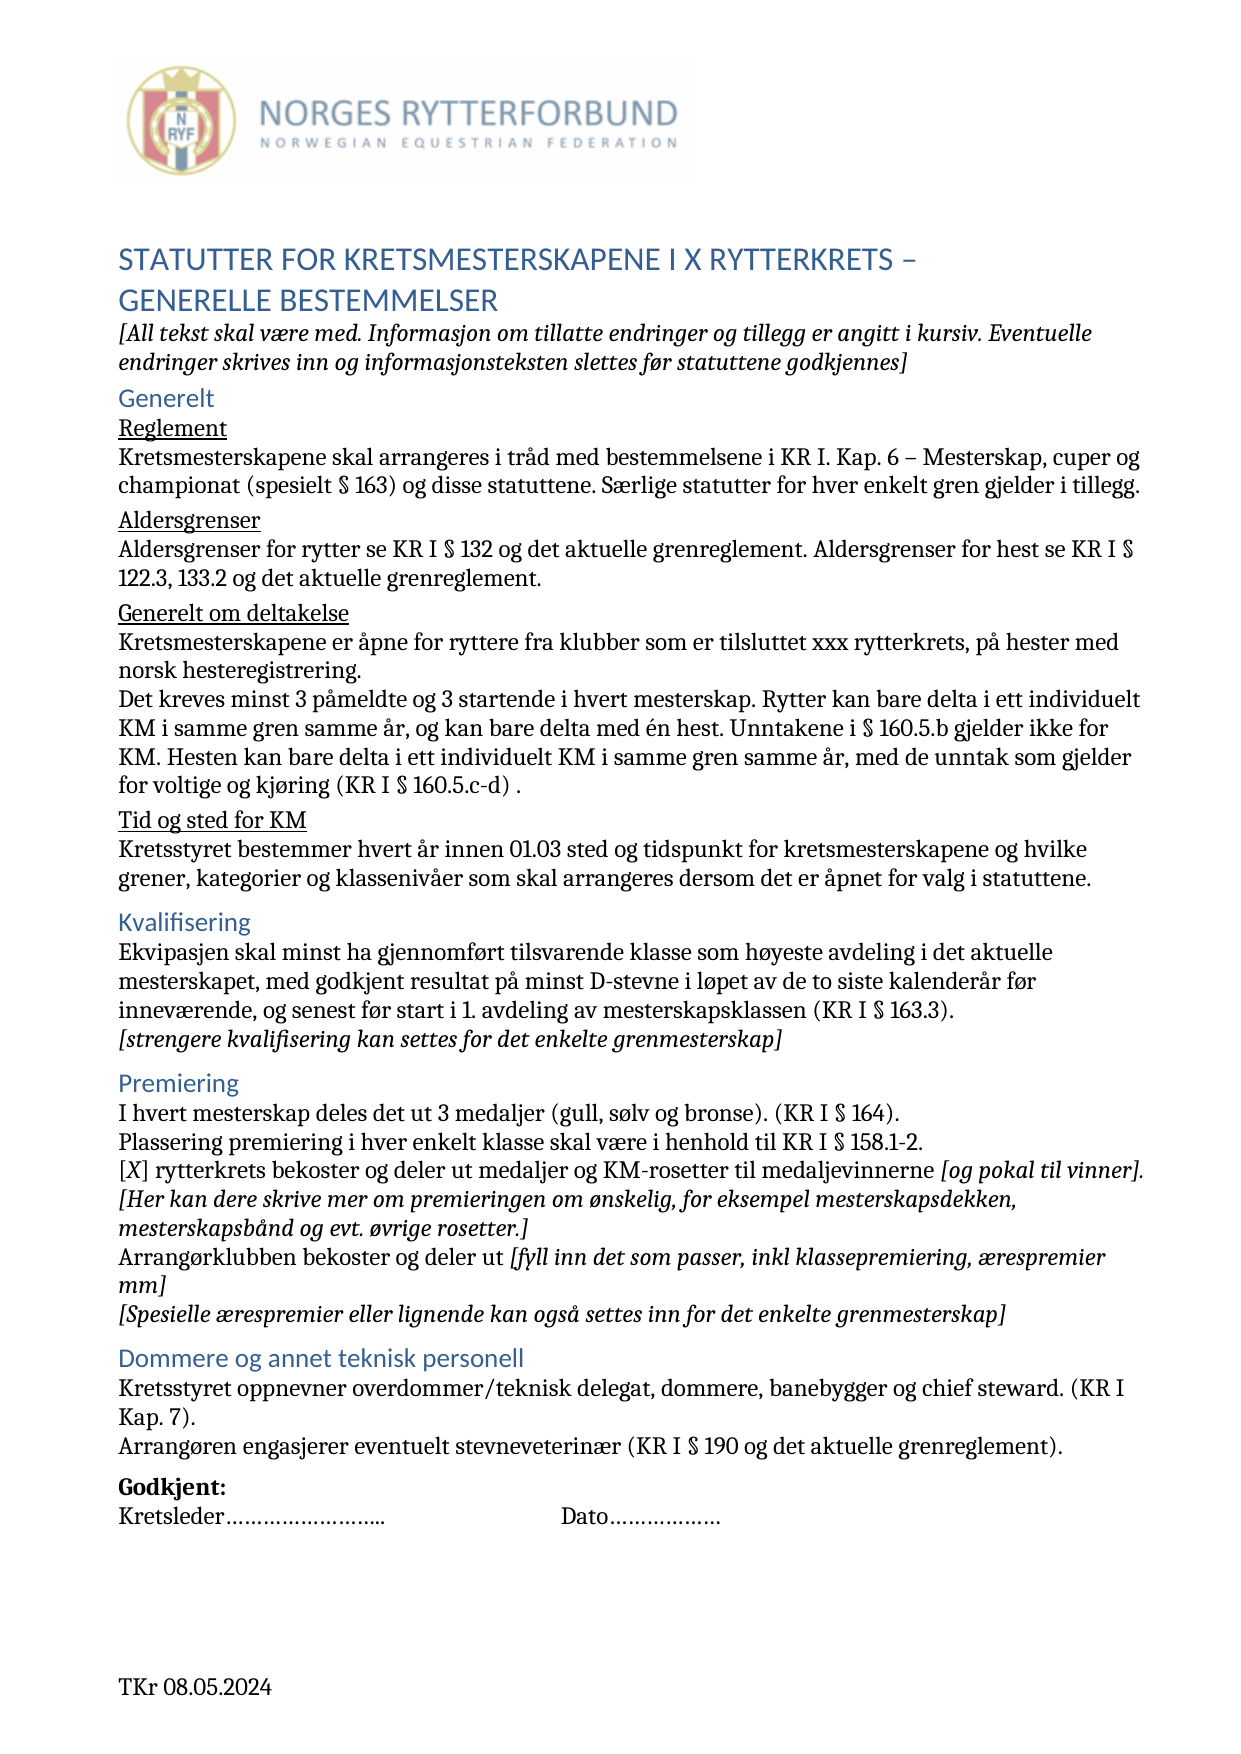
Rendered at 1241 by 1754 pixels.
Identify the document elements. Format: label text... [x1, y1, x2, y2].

text Plassering premiering i hver enkelt klasse skal være i henhold til KR I § 158.1-2. [118, 1127, 1152, 1156]
text Kretsleder…………………….. Dato……………… [118, 1502, 1152, 1531]
text Reglement [118, 414, 1152, 443]
text [strengere kvalifisering kan settes for det enkelte grenmesterskap] [118, 1024, 1152, 1053]
picture [118, 57, 695, 184]
subtitle Generelt [118, 381, 1152, 414]
subtitle STATUTTER FOR KRETSMESTERSKAPENE I X RYTTERKRETS – GENERELLE BESTEMMELSER [118, 238, 1152, 319]
text Aldersgrenser [118, 506, 1152, 535]
text Generelt om deltakelse [118, 599, 1152, 628]
text Ekvipasjen skal minst ha gjennomført tilsvarende klasse som høyeste avdeling i det aktuelle mesterskapet, med godkjent resultat på minst D-stevne i løpet av de to siste kalenderår før inneværende, og senest før start i 1. avdeling av mesterskapsklassen (KR I § 163.3). [118, 938, 1152, 1024]
subtitle Kvalifisering [118, 905, 1152, 938]
text Kretsmesterskapene er åpne for ryttere fra klubber som er tilsluttet xxx rytterkrets, på hester med norsk hesteregistrering. [118, 628, 1152, 685]
text Tid og sted for KM [118, 806, 1152, 835]
text Kretsmesterskapene skal arrangeres i tråd med bestemmelsene i KR I. Kap. 6 – Mesterskap, cuper og championat (spesielt § 163) og disse statuttene. Særlige statutter for hver enkelt gren gjelder i tillegg. [118, 443, 1152, 500]
text [X] rytterkrets bekoster og deler ut medaljer og KM-rosetter til medaljevinnerne [og pokal til vinner]. [Her kan dere skrive mer om premieringen om ønskelig, for eksempel mesterskapsdekken, mesterskapsbånd og evt. øvrige rosetter.] [118, 1156, 1152, 1242]
subtitle Premiering [118, 1066, 1152, 1099]
subtitle Dommere og annet teknisk personell [118, 1341, 1152, 1374]
text Kretsstyret bestemmer hvert år innen 01.03 sted og tidspunkt for kretsmesterskapene og hvilke grener, kategorier og klassenivåer som skal arrangeres dersom det er åpnet for valg i statuttene. [118, 835, 1152, 893]
text Det kreves minst 3 påmeldte og 3 startende i hvert mesterskap. Rytter kan bare delta i ett individuelt KM i samme gren samme år, og kan bare delta med én hest. Unntakene i § 160.5.b gjelder ikke for KM. Hesten kan bare delta i ett individuelt KM i samme gren samme år, med de unntak som gjelder for voltige og kjøring (KR I § 160.5.c-d) . [118, 685, 1152, 800]
text Arrangørklubben bekoster og deler ut [fyll inn det som passer, inkl klassepremiering, ærespremier mm] [118, 1242, 1152, 1300]
text Godkjent: [118, 1473, 1152, 1502]
text Aldersgrenser for rytter se KR I § 132 og det aktuelle grenreglement. Aldersgrenser for hest se KR I § 122.3, 133.2 og det aktuelle grenreglement. [118, 535, 1152, 593]
text Arrangøren engasjerer eventuelt stevneveterinær (KR I § 190 og det aktuelle grenreglement). [118, 1432, 1152, 1461]
text [Spesielle ærespremier eller lignende kan også settes inn for det enkelte grenmesterskap] [118, 1300, 1152, 1329]
text [All tekst skal være med. Informasjon om tillatte endringer og tillegg er angitt i kursiv. Eventuelle endringer skrives inn og informasjonsteksten slettes før statuttene godkjennes] [118, 319, 1152, 377]
text I hvert mesterskap deles det ut 3 medaljer (gull, sølv og bronse). (KR I § 164). [118, 1099, 1152, 1127]
text Kretsstyret oppnevner overdommer/teknisk delegat, dommere, banebygger og chief steward. (KR I Kap. 7). [118, 1374, 1152, 1432]
